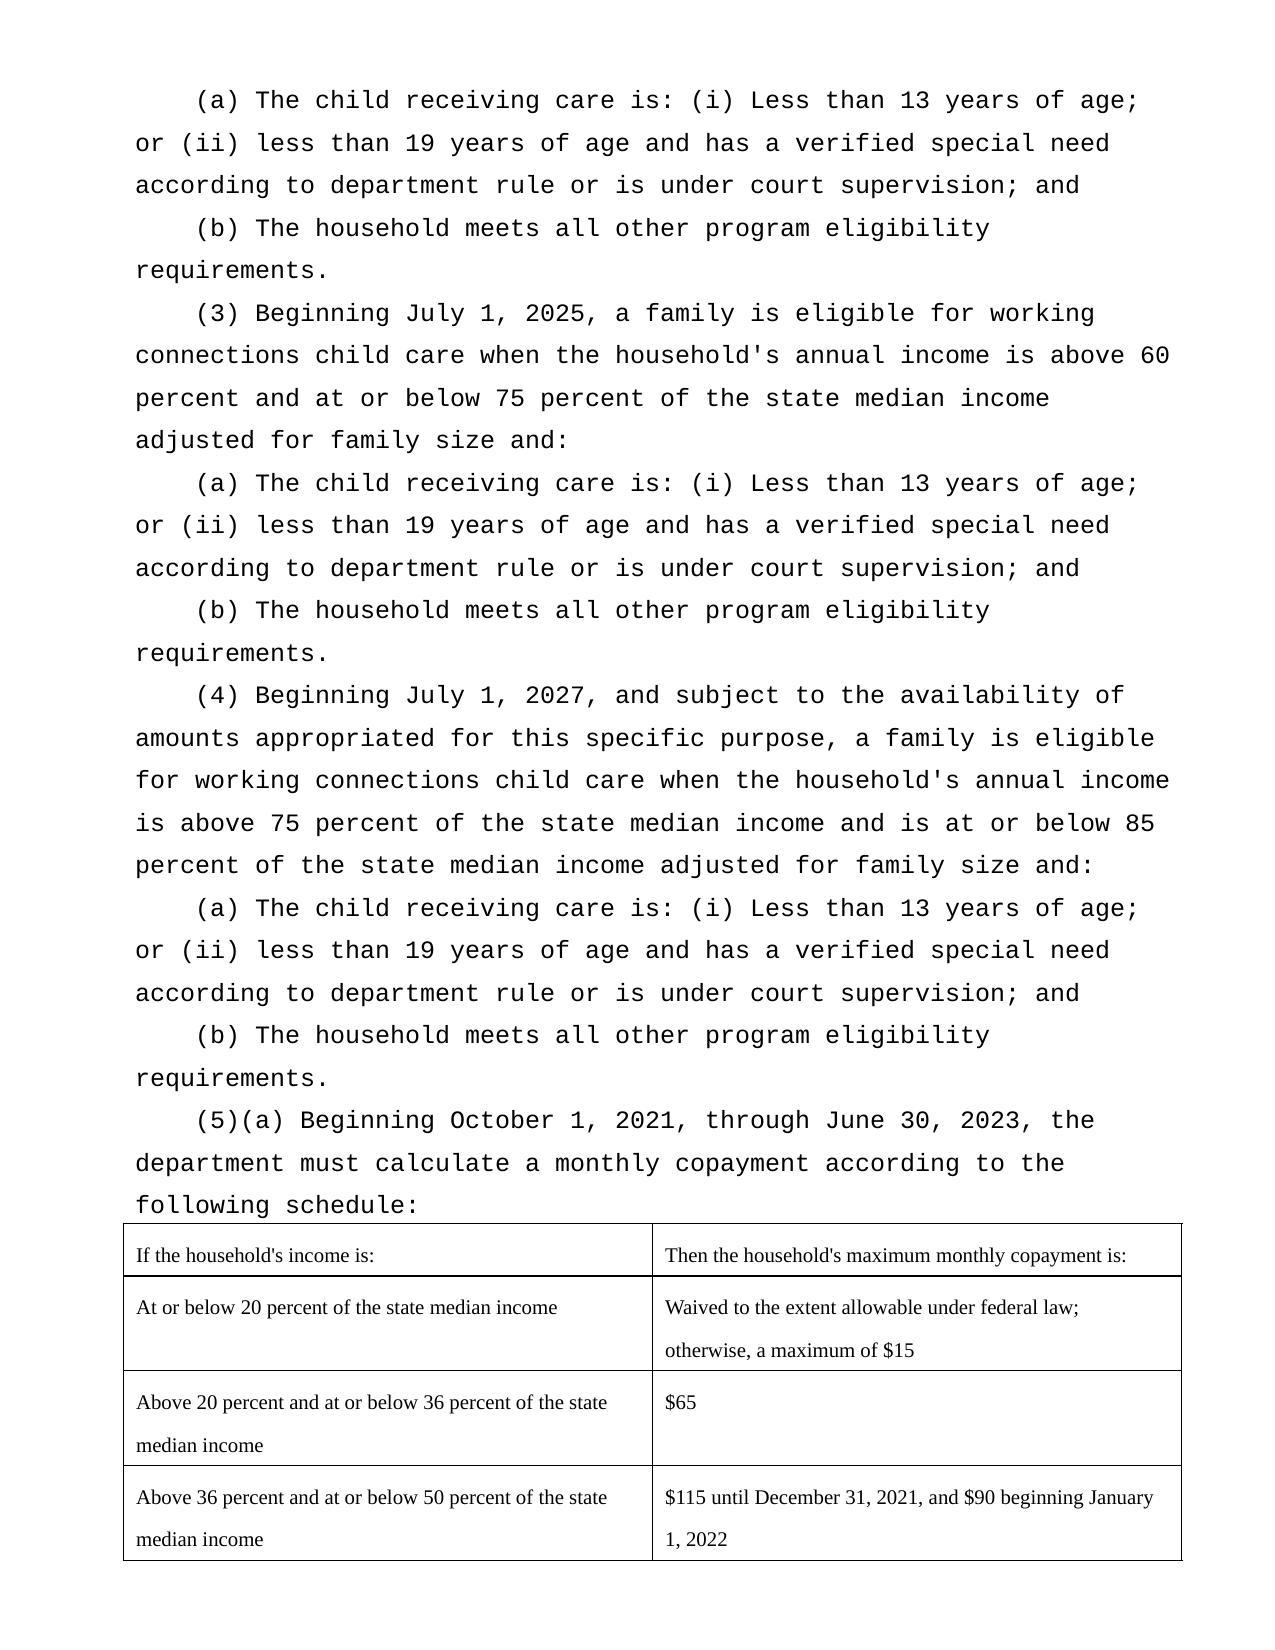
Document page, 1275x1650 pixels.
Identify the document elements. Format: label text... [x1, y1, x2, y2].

text (a) The child receiving care is: (i) Less than 13 years of age; or (ii) less than 19 years of age and has a verified special need according to department rule or is under court supervision; and [135, 75, 1170, 202]
table_cell At or below 20 percent of the state median income [124, 1277, 652, 1370]
text (5)(a) Beginning October 1, 2021, through June 30, 2023, the department must calculate a monthly copayment according to the following schedule: [135, 1095, 1170, 1222]
text (a) The child receiving care is: (i) Less than 13 years of age; or (ii) less than 19 years of age and has a verified special need according to department rule or is under court supervision; and [135, 882, 1170, 1010]
table_header If the household's income is: [124, 1224, 652, 1275]
table_cell Waived to the extent allowable under federal law; otherwise, a maximum of $15 [653, 1277, 1181, 1370]
table_header Then the household's maximum monthly copayment is: [653, 1224, 1181, 1275]
text (b) The household meets all other program eligibility requirements. [135, 1010, 1170, 1095]
text (3) Beginning July 1, 2025, a family is eligible for working connections child care when the household's annual income is above 60 percent and at or below 75 percent of the state median income adjusted for family size and: [135, 287, 1170, 457]
text (b) The household meets all other program eligibility requirements. [135, 202, 1170, 287]
table_cell $65 [653, 1371, 1181, 1465]
text (4) Beginning July 1, 2027, and subject to the availability of amounts appropriated for this specific purpose, a family is eligible for working connections child care when the household's annual income is above 75 percent of the state median income and is at or below 85 percent of the state median income adjusted for family size and: [135, 670, 1170, 882]
text (a) The child receiving care is: (i) Less than 13 years of age; or (ii) less than 19 years of age and has a verified special need according to department rule or is under court supervision; and [135, 457, 1170, 585]
text (b) The household meets all other program eligibility requirements. [135, 585, 1170, 670]
table_cell $115 until December 31, 2021, and $90 beginning January 1, 2022 [653, 1466, 1181, 1559]
table_cell Above 36 percent and at or below 50 percent of the state median income [124, 1466, 652, 1559]
table_cell Above 20 percent and at or below 36 percent of the state median income [124, 1371, 652, 1465]
